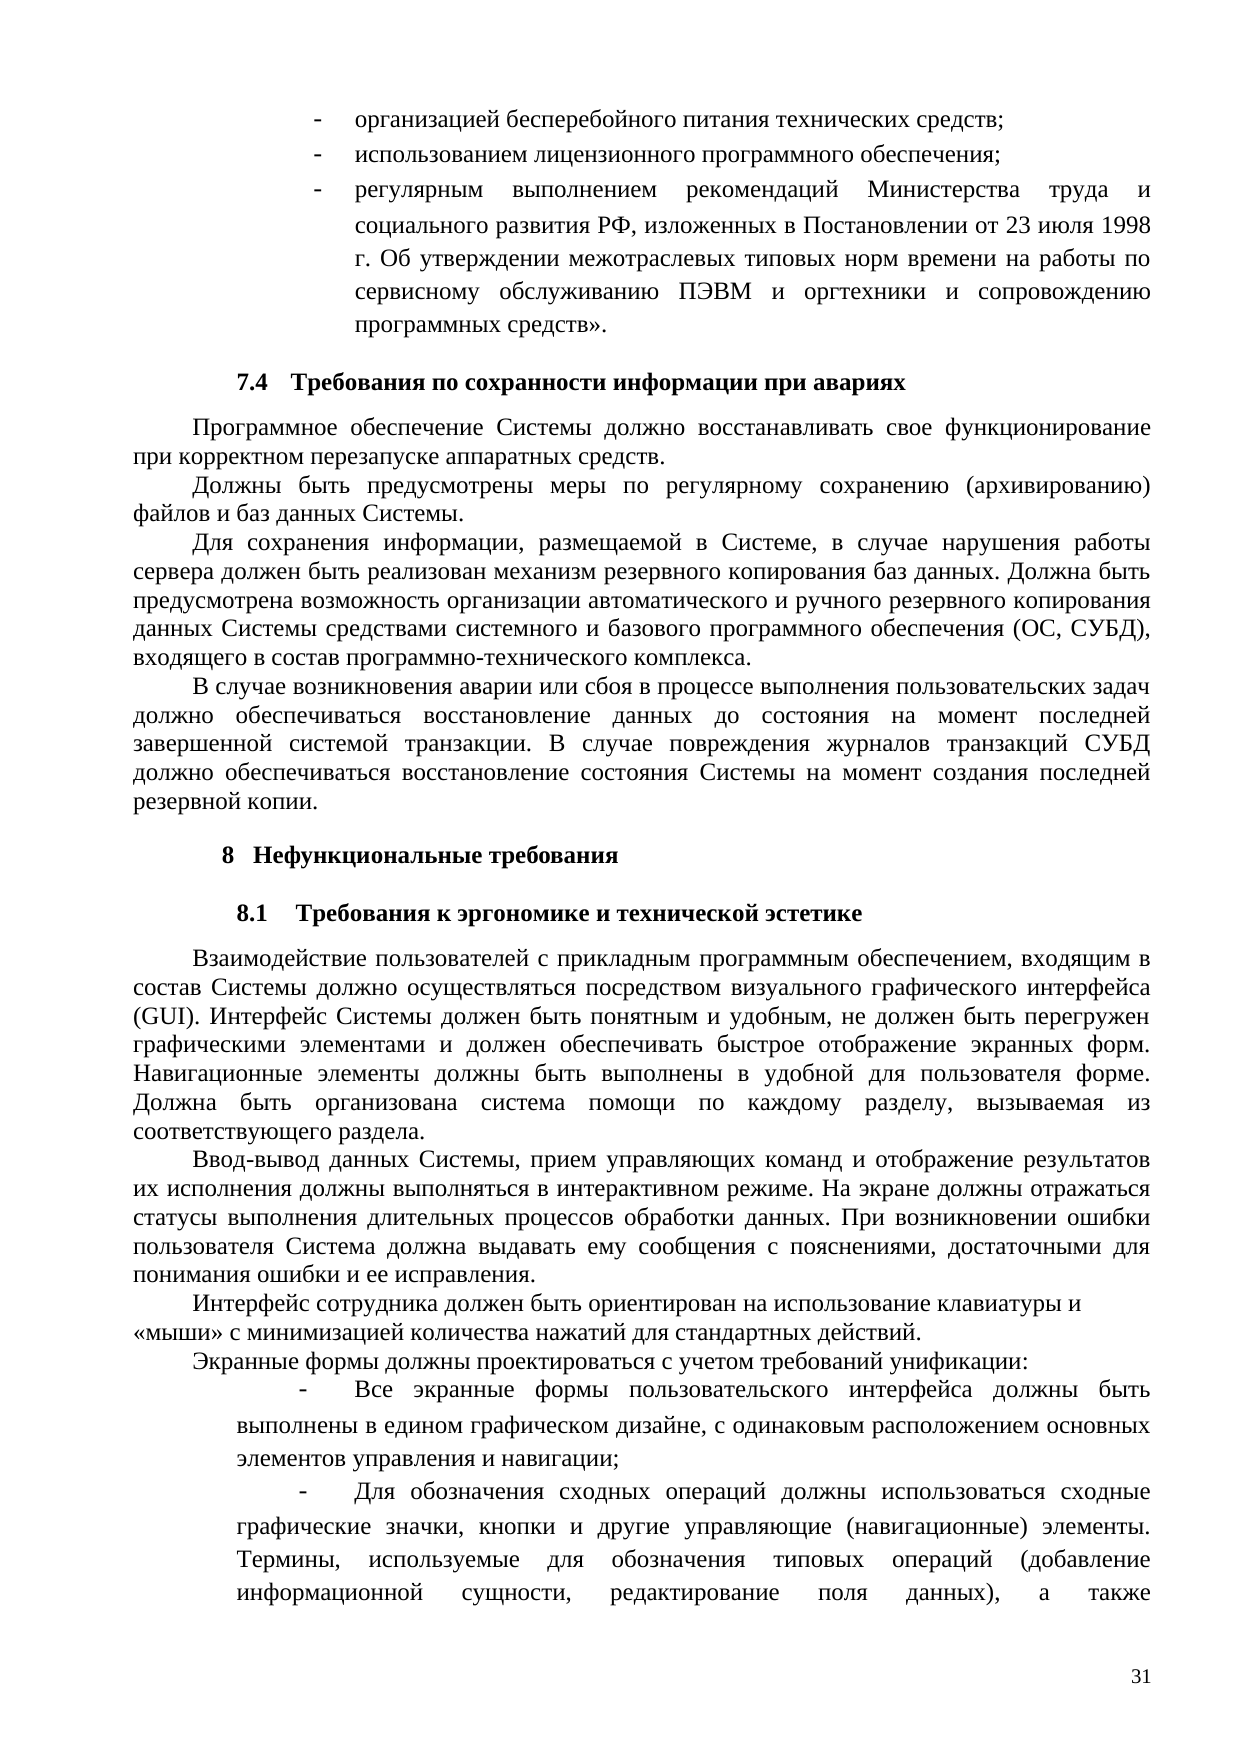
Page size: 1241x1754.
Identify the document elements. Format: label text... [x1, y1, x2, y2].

text Должны быть предусмотрены меры по регулярному сохранению (архивированию) файлов и баз данных Системы. [133, 470, 1152, 527]
text Интерфейс сотрудника должен быть ориентирован на использование клавиатуры и «мыши» с минимизацией количества нажатий для стандартных действий. [133, 1288, 1152, 1346]
text Экранные формы должны проектироваться с учетом требований унификации: [133, 1346, 1152, 1374]
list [236, 1476, 1152, 1606]
list Все экранные формы пользовательского интерфейса должны быть выполнены в едином графическом дизайне, с одинаковым расположением основных элементов управления и навигации; [236, 1374, 1152, 1471]
list регулярным выполнением рекомендаций Министерства труда и социального развития РФ, изложенных в Постановлении от 23 июля 1998 г. Об утверждении межотраслевых типовых норм времени на работы по сервисному обслуживанию ПЭВМ и оргтехники и сопровождению программных средств». [310, 174, 1152, 337]
text Ввод-вывод данных Системы, прием управляющих команд и отображение результатов их исполнения должны выполняться в интерактивном режиме. На экране должны отражаться статусы выполнения длительных процессов обработки данных. При возникновении ошибки пользователя Система должна выдавать ему сообщения с пояснениями, достаточными для понимания ошибки и ее исправления. [133, 1144, 1152, 1288]
list организацией бесперебойного питания технических средств; [310, 104, 1152, 134]
text В случае возникновения аварии или сбоя в процессе выполнения пользовательских задач должно обеспечиваться восстановление данных до состояния на момент последней завершенной системой транзакции. В случае повреждения журналов транзакций СУБД должно обеспечиваться восстановление состояния Системы на момент создания последней резервной копии. [133, 671, 1152, 815]
subtitle Требования по сохранности информации при авариях [236, 367, 1152, 396]
text Взаимодействие пользователей с прикладным программным обеспечением, входящим в состав Системы должно осуществляться посредством визуального графического интерфейса (GUI). Интерфейс Системы должен быть понятным и удобным, не должен быть перегружен графическими элементами и должен обеспечивать быстрое отображение экранных форм. Навигационные элементы должны быть выполнены в удобной для пользователя форме. Должна быть организована система помощи по каждому разделу, вызываемая из соответствующего раздела. [133, 943, 1152, 1144]
list использованием лицензионного программного обеспечения; [310, 139, 1152, 170]
text Программное обеспечение Системы должно восстанавливать свое функционирование при корректном перезапуске аппаратных средств. [133, 412, 1152, 470]
subtitle Требования к эргономике и технической эстетике [236, 898, 1152, 927]
subtitle Нефункциональные требования [222, 840, 1152, 868]
text Для сохранения информации, размещаемой в Системе, в случае нарушения работы сервера должен быть реализован механизм резервного копирования баз данных. Должна быть предусмотрена возможность организации автоматического и ручного резервного копирования данных Системы средствами системного и базового программного обеспечения (ОС, СУБД), входящего в состав программно-технического комплекса. [133, 527, 1152, 671]
